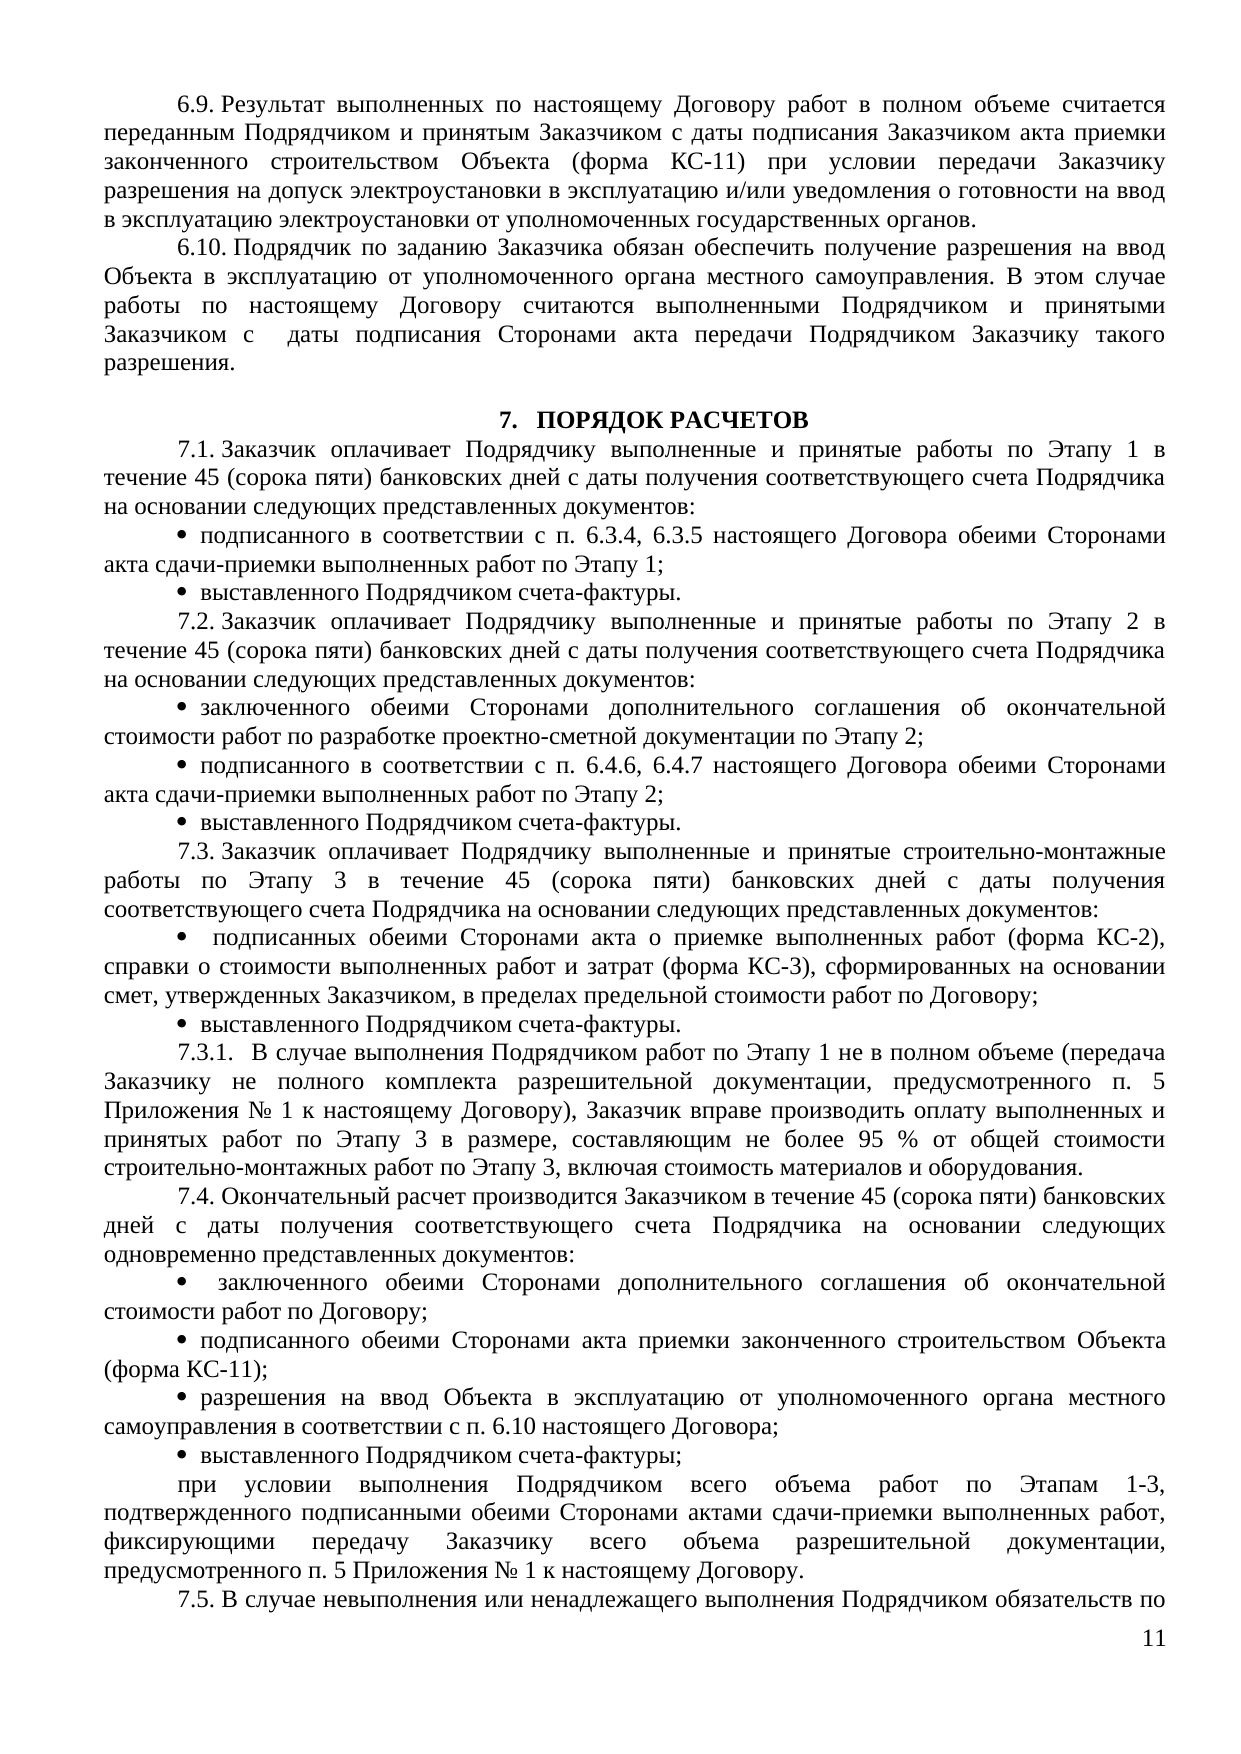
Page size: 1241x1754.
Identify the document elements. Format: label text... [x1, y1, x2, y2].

text при условии выполнения Подрядчиком всего объема работ по Этапам 1-3, подтвержденного подписанными обеими Сторонами актами сдачи-приемки выполненных работ, фиксирующими передачу Заказчику всего объема разрешительной документации, предусмотренного п. 5 Приложения № 1 к настоящему Договору. [103, 1469, 1167, 1584]
list Заказчик оплачивает Подрядчику выполненные и принятые работы по Этапу 1 в течение 45 (сорока пяти) банковских дней с даты получения соответствующего счета Подрядчика на основании следующих представленных документов: [103, 434, 1167, 520]
list заключенного обеими Сторонами дополнительного соглашения об окончательной стоимости работ по Договору; [103, 1267, 1167, 1325]
list выставленного Подрядчиком счета-фактуры. [103, 577, 1167, 606]
list ПОРЯДОК РАСЧЕТОВ [141, 405, 1167, 434]
list Окончательный расчет производится Заказчиком в течение 45 (сорока пяти) банковских дней с даты получения соответствующего счета Подрядчика на основании следующих одновременно представленных документов: [103, 1181, 1167, 1267]
list Заказчик оплачивает Подрядчику выполненные и принятые работы по Этапу 2 в течение 45 (сорока пяти) банковских дней с даты получения соответствующего счета Подрядчика на основании следующих представленных документов: [103, 606, 1167, 692]
list Результат выполненных по настоящему Договору работ в полном объеме считается переданным Подрядчиком и принятым Заказчиком с даты подписания Заказчиком акта приемки законченного строительством Объекта (форма КС-11) при условии передачи Заказчику разрешения на допуск электроустановки в эксплуатацию и/или уведомления о готовности на ввод в эксплуатацию электроустановки от уполномоченных государственных органов. [103, 89, 1167, 232]
list выставленного Подрядчиком счета-фактуры. [103, 1009, 1167, 1037]
list подписанного обеими Сторонами акта приемки законченного строительством Объекта (форма КС-11); [103, 1325, 1167, 1382]
list Подрядчик по заданию Заказчика обязан обеспечить получение разрешения на ввод Объекта в эксплуатацию от уполномоченного органа местного самоуправления. В этом случае работы по настоящему Договору считаются выполненными Подрядчиком и принятыми Заказчиком с даты подписания Сторонами акта передачи Подрядчиком Заказчику такого разрешения. [103, 232, 1167, 376]
list подписанного в соответствии с п. 6.4.6, 6.4.7 настоящего Договора обеими Сторонами акта сдачи-приемки выполненных работ по Этапу 2; [103, 750, 1167, 807]
list выставленного Подрядчиком счета-фактуры. [103, 807, 1167, 836]
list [103, 1584, 1167, 1612]
list подписанного в соответствии с п. 6.3.4, 6.3.5 настоящего Договора обеими Сторонами акта сдачи-приемки выполненных работ по Этапу 1; [103, 520, 1167, 577]
list В случае выполнения Подрядчиком работ по Этапу 1 не в полном объеме (передача Заказчику не полного комплекта разрешительной документации, предусмотренного п. 5 Приложения № 1 к настоящему Договору), Заказчик вправе производить оплату выполненных и принятых работ по Этапу 3 в размере, составляющим не более 95 % от общей стоимости строительно-монтажных работ по Этапу 3, включая стоимость материалов и оборудования. [103, 1037, 1167, 1181]
list выставленного Подрядчиком счета-фактуры; [103, 1440, 1167, 1469]
list подписанных обеими Сторонами акта о приемке выполненных работ (форма КС-2), справки о стоимости выполненных работ и затрат (форма КС-3), сформированных на основании смет, утвержденных Заказчиком, в пределах предельной стоимости работ по Договору; [103, 922, 1167, 1009]
list заключенного обеими Сторонами дополнительного соглашения об окончательной стоимости работ по разработке проектно-сметной документации по Этапу 2; [103, 692, 1167, 750]
list разрешения на ввод Объекта в эксплуатацию от уполномоченного органа местного самоуправления в соответствии с п. 6.10 настоящего Договора; [103, 1382, 1167, 1440]
list Заказчик оплачивает Подрядчику выполненные и принятые строительно-монтажные работы по Этапу 3 в течение 45 (сорока пяти) банковских дней с даты получения соответствующего счета Подрядчика на основании следующих представленных документов: [103, 836, 1167, 922]
